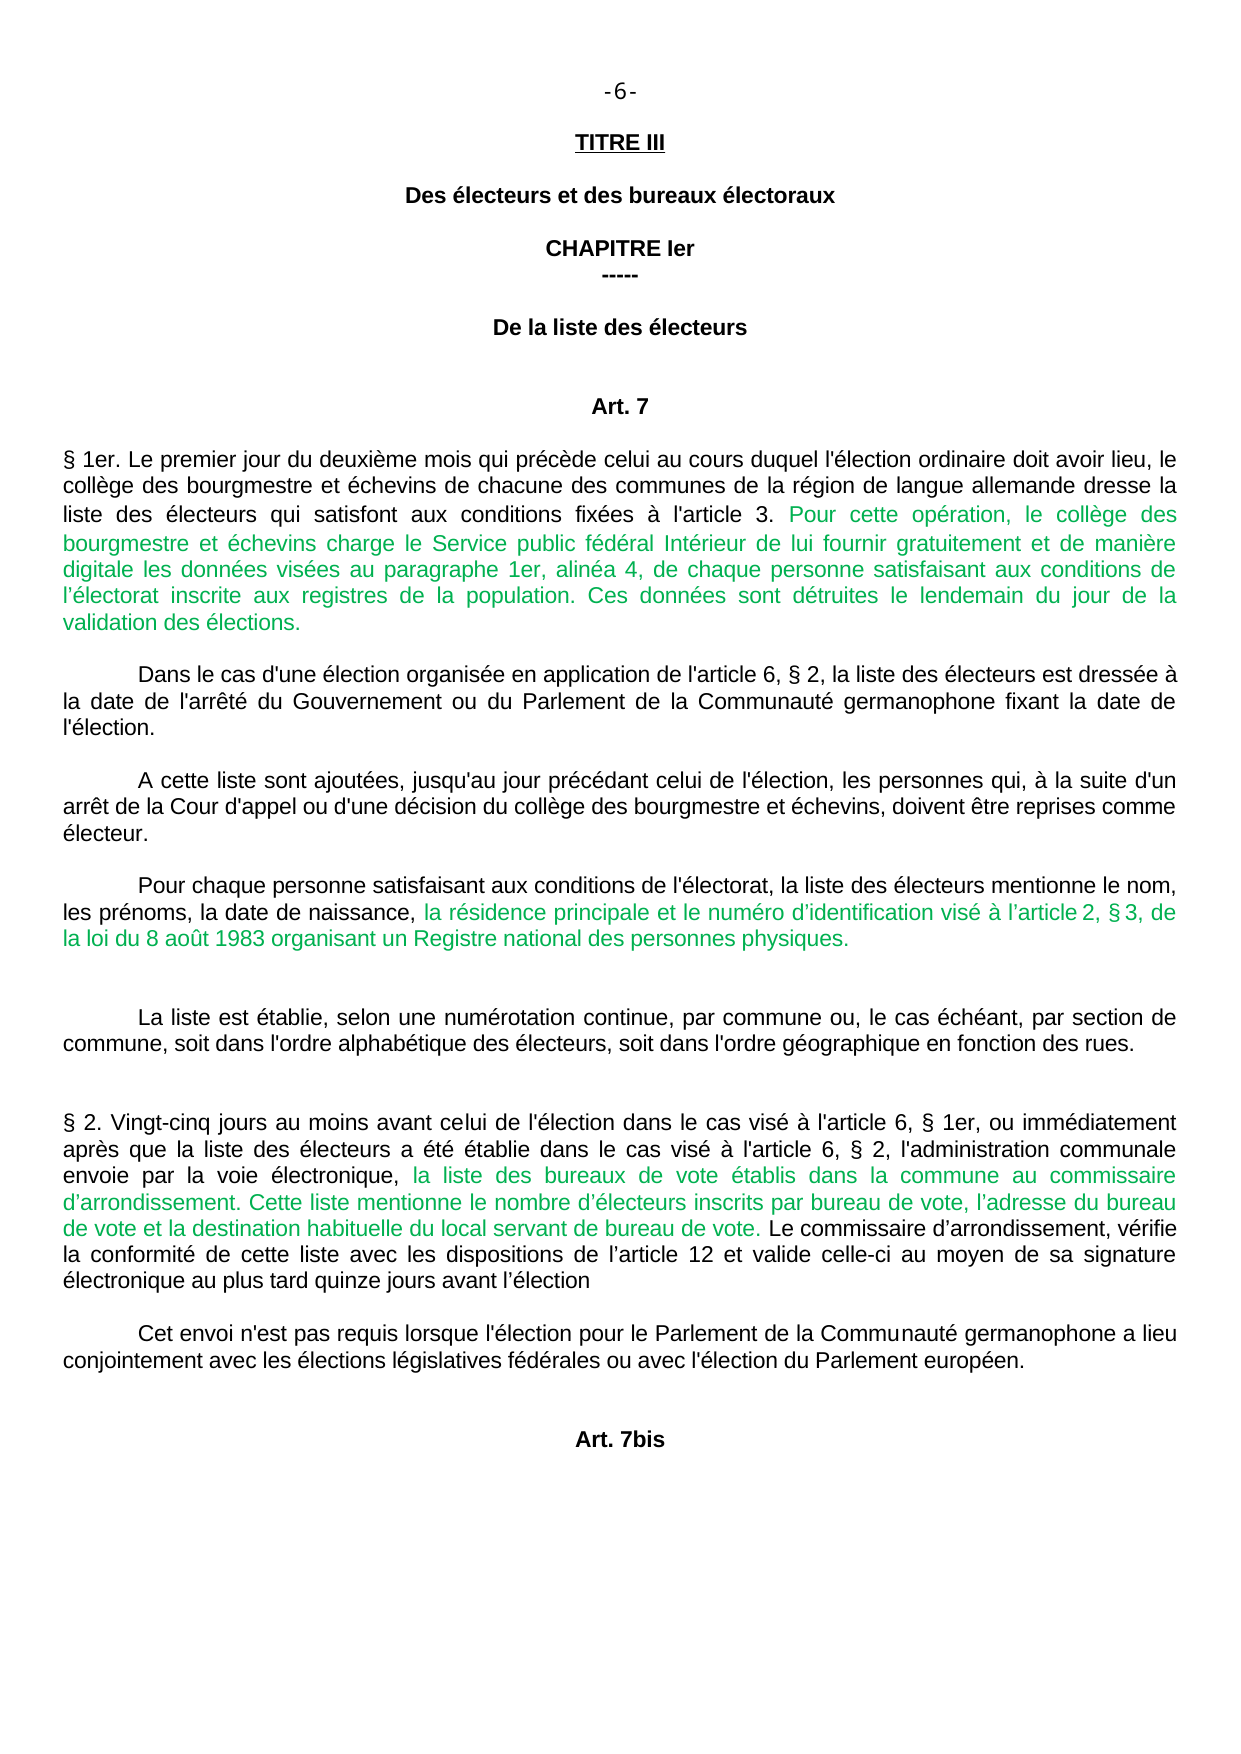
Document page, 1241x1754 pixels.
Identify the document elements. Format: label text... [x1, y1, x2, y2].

text De la liste des électeurs [63, 314, 1178, 340]
text ----- [63, 261, 1178, 287]
text Des électeurs et des bureaux électoraux [63, 182, 1178, 208]
text La liste est établie, selon une numérotation continue, par commune ou, le cas échéant, par section de commune, soit dans l'ordre alphabétique des électeurs, soit dans l'ordre géographique en fonction des rues. [63, 1004, 1178, 1057]
text Pour chaque personne satisfaisant aux conditions de l'électorat, la liste des électeurs mentionne le nom, les prénoms, la date de naissance, la résidence principale et le numéro d’identification visé à l’article 2, § 3, de la loi du 8 août 1983 organisant un Registre national des personnes physiques. [63, 872, 1178, 951]
text TITRE III [63, 129, 1178, 156]
text § 1er. Le premier jour du deuxième mois qui précède celui au cours duquel l'élection ordinaire doit avoir lieu, le collège des bourgmestre et échevins de chacune des communes de la région de langue allemande dresse la liste des électeurs qui satisfont aux conditions fixées à l'article 3. Pour cette opération, le collège des bourgmestre et échevins charge le Service public fédéral Intérieur de lui fournir gratuitement et de manière digitale les données visées au paragraphe 1er, alinéa 4, de chaque personne satisfaisant aux conditions de l’électorat inscrite aux registres de la population. Ces données sont détruites le lendemain du jour de la validation des élections. [63, 446, 1178, 635]
text Art. 7 [63, 393, 1178, 419]
text Art. 7bis [63, 1426, 1178, 1452]
text A cette liste sont ajoutées, jusqu'au jour précédant celui de l'élection, les personnes qui, à la suite d'un arrêt de la Cour d'appel ou d'une décision du collège des bourgmestre et échevins, doivent être reprises comme électeur. [63, 767, 1178, 846]
text Cet envoi n'est pas requis lorsque l'élection pour le Parlement de la Communauté germanophone a lieu conjointement avec les élections législatives fédérales ou avec l'élection du Parlement européen. [63, 1320, 1178, 1373]
text Dans le cas d'une élection organisée en application de l'article 6, § 2, la liste des électeurs est dressée à la date de l'arrêté du Gouvernement ou du Parlement de la Communauté germanophone fixant la date de l'élection. [63, 661, 1178, 740]
text CHAPITRE Ier [63, 235, 1178, 261]
text § 2. Vingt-cinq jours au moins avant celui de l'élection dans le cas visé à l'article 6, § 1er, ou immédiatement après que la liste des électeurs a été établie dans le cas visé à l'article 6, § 2, l'administration communale envoie par la voie électronique, la liste des bureaux de vote établis dans la commune au commissaire d’arrondissement. Cette liste mentionne le nombre d’électeurs inscrits par bureau de vote, l’adresse du bureau de vote et la destination habituelle du local servant de bureau de vote. Le commissaire d’arrondissement, vérifie la conformité de cette liste avec les dispositions de l’article 12 et valide celle-ci au moyen de sa signature électronique au plus tard quinze jours avant l’élection [63, 1109, 1178, 1294]
